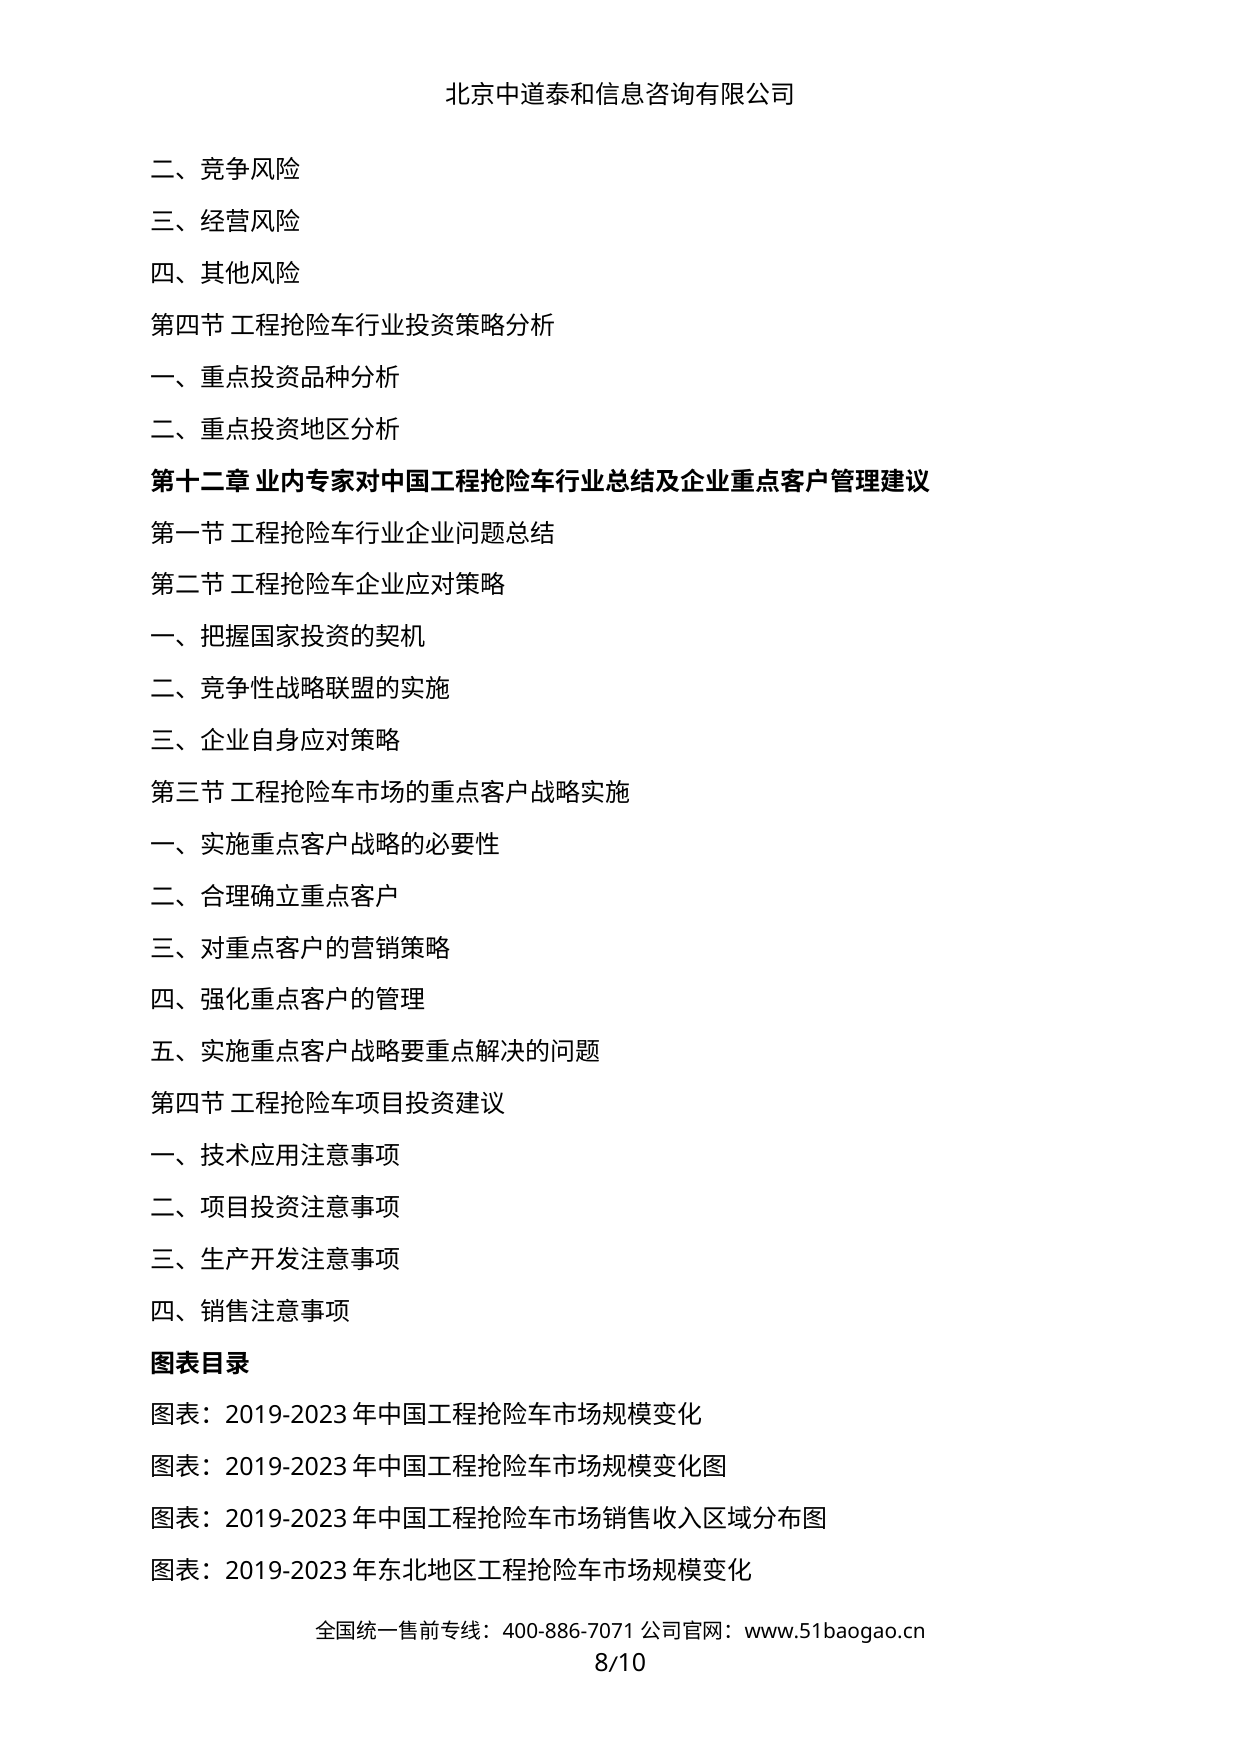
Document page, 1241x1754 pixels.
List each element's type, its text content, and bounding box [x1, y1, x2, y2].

text 四、其他风险 [150, 254, 1090, 290]
text 图表：2019-2023年中国工程抢险车市场规模变化图 [150, 1447, 1090, 1483]
text 图表：2019-2023年中国工程抢险车市场规模变化 [150, 1395, 1090, 1431]
text 二、合理确立重点客户 [150, 876, 1090, 912]
text 二、竞争风险 [150, 150, 1090, 186]
text 二、项目投资注意事项 [150, 1187, 1090, 1224]
text 四、强化重点客户的管理 [150, 980, 1090, 1016]
text 第四节 工程抢险车项目投资建议 [150, 1084, 1090, 1120]
text 二、重点投资地区分析 [150, 409, 1090, 446]
text 图表：2019-2023年中国工程抢险车市场销售收入区域分布图 [150, 1499, 1090, 1535]
text 第十二章 业内专家对中国工程抢险车行业总结及企业重点客户管理建议 [150, 461, 1090, 497]
text 第四节 工程抢险车行业投资策略分析 [150, 306, 1090, 342]
text 五、实施重点客户战略要重点解决的问题 [150, 1032, 1090, 1068]
text 四、销售注意事项 [150, 1291, 1090, 1327]
text 三、经营风险 [150, 202, 1090, 238]
text 三、对重点客户的营销策略 [150, 928, 1090, 964]
text 一、实施重点客户战略的必要性 [150, 824, 1090, 861]
text 一、重点投资品种分析 [150, 357, 1090, 394]
text 图表：2019-2023年东北地区工程抢险车市场规模变化 [150, 1551, 1090, 1587]
text 图表目录 [150, 1343, 1090, 1379]
text 三、企业自身应对策略 [150, 721, 1090, 757]
text 第三节 工程抢险车市场的重点客户战略实施 [150, 772, 1090, 809]
text 二、竞争性战略联盟的实施 [150, 669, 1090, 705]
text 第一节 工程抢险车行业企业问题总结 [150, 513, 1090, 549]
text 一、技术应用注意事项 [150, 1136, 1090, 1172]
text 第二节 工程抢险车企业应对策略 [150, 565, 1090, 601]
text 三、生产开发注意事项 [150, 1239, 1090, 1276]
text 一、把握国家投资的契机 [150, 617, 1090, 653]
